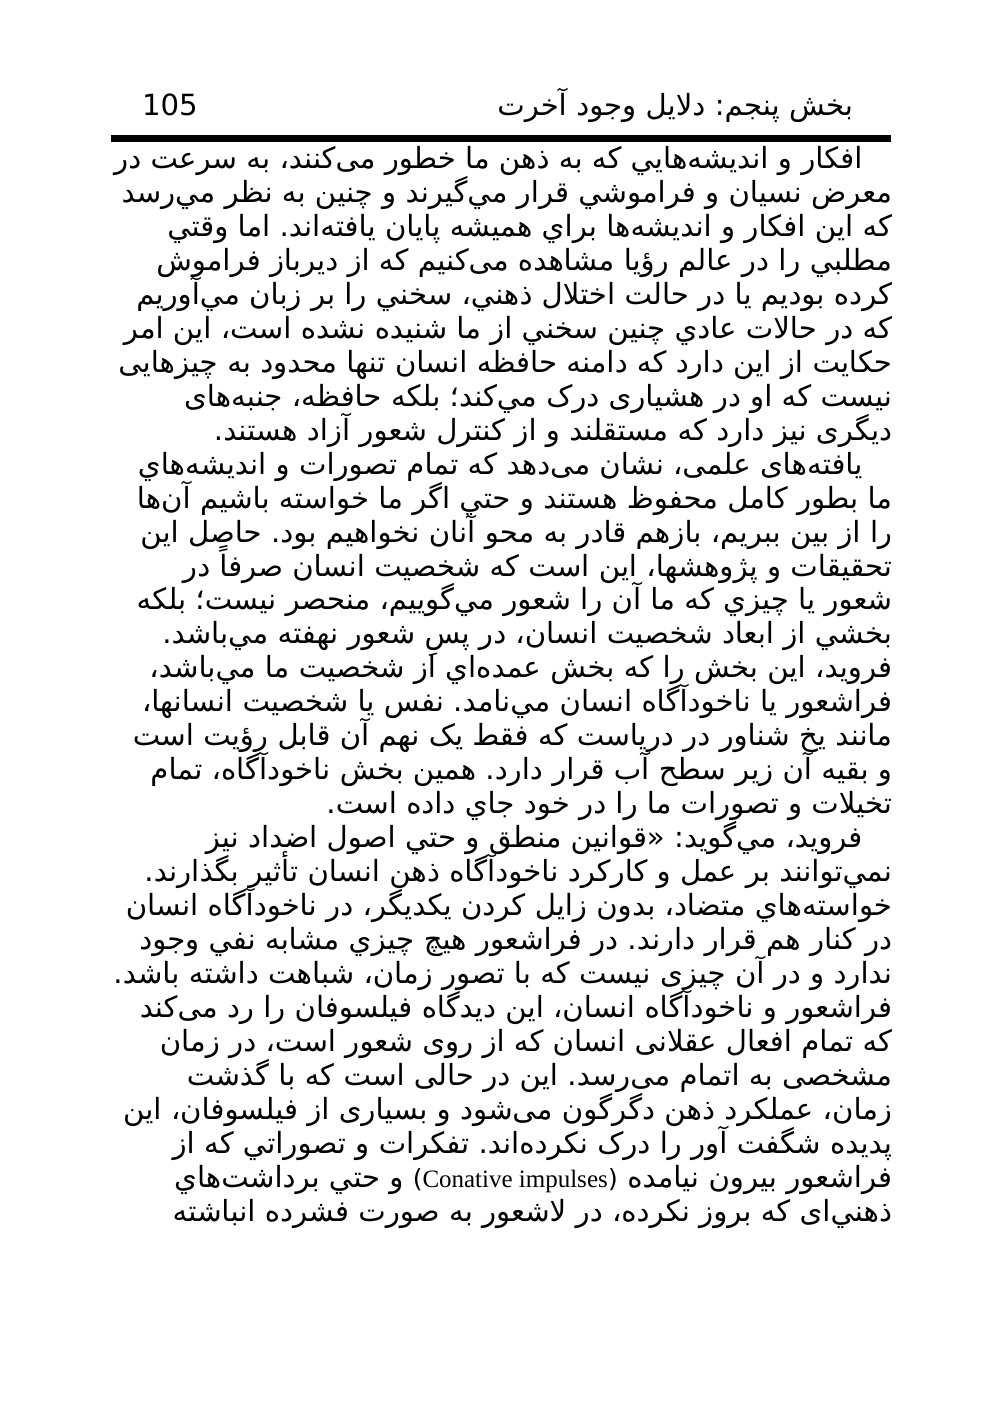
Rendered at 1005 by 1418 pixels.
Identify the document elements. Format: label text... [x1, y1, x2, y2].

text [112, 821, 892, 1228]
text افكار و انديشه‌هايي كه به ذهن ما خطور می‌کنند، به سرعت در معرض نسيان و فراموشي قرار مي‌گيرند و چنین به نظر مي‌رسد كه اين افكار و اندیشه‌ها براي هميشه پایان یافته‌اند. اما وقتي مطلبي را در عالم رؤیا مشاهده می‌کنیم كه از ديرباز فراموش كرده بوديم يا در حالت اختلال ذهني، سخني را بر زبان مي‌آوريم كه در حالات عادي چنين سخني از ما شنيده نشده است، اين امر حكايت از اين دارد كه دامنه حافظه انسان تنها محدود به چیزهایی نیست كه او در هشیاری درک مي‌كند؛ بلكه حافظه، جنبه‌های دیگری نیز دارد که مستقلند و از كنترل شعور آزاد هستند. [112, 141, 892, 447]
text یافته‌های علمی، نشان می‌دهد كه تمام تصورات و انديشه‌هاي ما بطور کامل محفوظ هستند و حتي اگر ما خواسته باشيم آن‌ها را از بين ببريم، بازهم قادر به محو آنان نخواهيم بود. حاصل اين تحقيقات و پژوهشها، اين است كه شخصيت انسان صرفاً در شعور يا چيزي كه ما آن را شعور مي‌گویيم، منحصر نيست؛ بلكه بخشي از ابعاد شخصیت انسان، در پسِ شعور نهفته مي‌باشد. فرويد، اين بخش را که بخش عمده‌اي از شخصيت ما مي‌باشد، فراشعور یا ناخودآگاه انسان مي‌نامد. نفس يا شخصيت انسانها، مانند یخ شناور در درياست که فقط یک نهم آن قابل رؤيت است و بقیه آن زير سطح آب قرار دارد. همين بخش ناخودآگاه، تمام تخيلات و تصورات ما را در خود جاي داده است. [112, 447, 892, 821]
